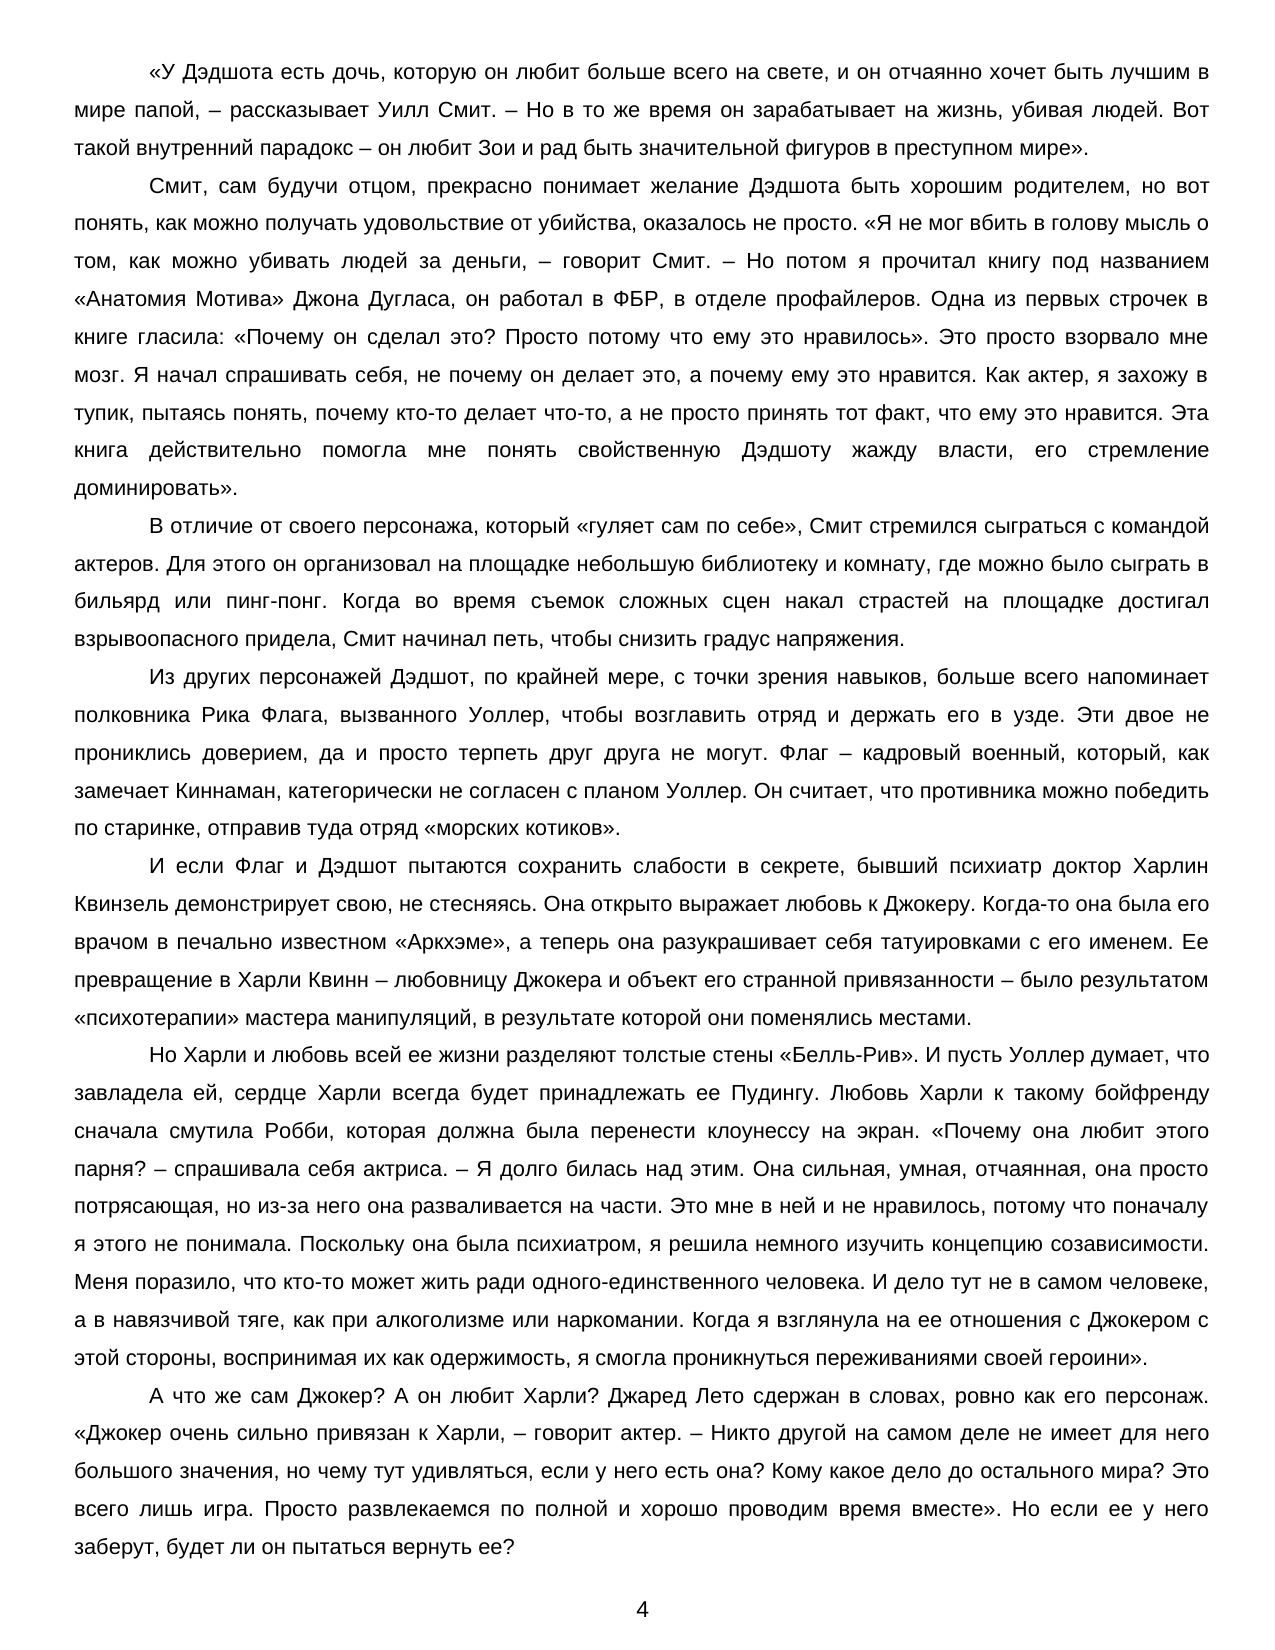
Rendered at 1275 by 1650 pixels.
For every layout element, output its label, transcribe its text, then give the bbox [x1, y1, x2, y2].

text «У Дэдшота есть дочь, которую он любит больше всего на свете, и он отчаянно хочет быть лучшим в мире папой, – рассказывает Уилл Смит. – Но в то же время он зарабатывает на жизнь, убивая людей. Вот такой внутренний парадокс – он любит Зои и рад быть значительной фигуров в преступном мире». [74, 59, 1211, 160]
text Смит, сам будучи отцом, прекрасно понимает желание Дэдшота быть хорошим родителем, но вот понять, как можно получать удовольствие от убийства, оказалось не просто. «Я не мог вбить в голову мысль о том, как можно убивать людей за деньги, – говорит Смит. – Но потом я прочитал книгу под названием «Анатомия Мотива» Джона Дугласа, он работал в ФБР, в отделе профайлеров. Одна из первых строчек в книге гласила: «Почему он сделал это? Просто потому что ему это нравилось». Это просто взорвало мне мозг. Я начал спрашивать себя, не почему он делает это, а почему ему это нравится. Как актер, я захожу в тупик, пытаясь понять, почему кто-то делает что-то, а не просто принять тот факт, что ему это нравится. Эта книга действительно помогла мне понять свойственную Дэдшоту жажду власти, его стремление доминировать». [74, 172, 1211, 500]
text А что же сам Джокер? А он любит Харли? Джаред Лето сдержан в словах, ровно как его персонаж. «Джокер очень сильно привязан к Харли, – говорит актер. – Никто другой на самом деле не имеет для него большого значения, но чему тут удивляться, если у него есть она? Кому какое дело до остального мира? Это всего лишь игра. Просто развлекаемся по полной и хорошо проводим время вместе». Но если ее у него заберут, будет ли он пытаться вернуть ее? [74, 1382, 1211, 1559]
text Из других персонажей Дэдшот, по крайней мере, с точки зрения навыков, больше всего напоминает полковника Рика Флага, вызванного Уоллер, чтобы возглавить отряд и держать его в узде. Эти двое не прониклись доверием, да и просто терпеть друг друга не могут. Флаг – кадровый военный, который, как замечает Киннаман, категорически не согласен с планом Уоллер. Он считает, что противника можно победить по старинке, отправив туда отряд «морских котиков». [74, 664, 1211, 841]
text В отличие от своего персонажа, который «гуляет сам по себе», Смит стремился сыграться с командой актеров. Для этого он организовал на площадке небольшую библиотеку и комнату, где можно было сыграть в бильярд или пинг-понг. Когда во время съемок сложных сцен накал страстей на площадке достигал взрывоопасного придела, Смит начинал петь, чтобы снизить градус напряжения. [74, 513, 1211, 651]
text И если Флаг и Дэдшот пытаются сохранить слабости в секрете, бывший психиатр доктор Харлин Квинзель демонстрирует свою, не стесняясь. Она открыто выражает любовь к Джокеру. Когда-то она была его врачом в печально известном «Аркхэме», а теперь она разукрашивает себя татуировками с его именем. Ее превращение в Харли Квинн – любовницу Джокера и объект его странной привязанности – было результатом «психотерапии» мастера манипуляций, в результате которой они поменялись местами. [74, 853, 1211, 1029]
text Но Харли и любовь всей ее жизни разделяют толстые стены «Белль-Рив». И пусть Уоллер думает, что завладела ей, сердце Харли всегда будет принадлежать ее Пудингу. Любовь Харли к такому бойфренду сначала смутила Робби, которая должна была перенести клоунессу на экран. «Почему она любит этого парня? – спрашивала себя актриса. – Я долго билась над этим. Она сильная, умная, отчаянная, она просто потрясающая, но из-за него она разваливается на части. Это мне в ней и не нравилось, потому что поначалу я этого не понимала. Поскольку она была психиатром, я решила немного изучить концепцию созависимости. Меня поразило, что кто-то может жить ради одного-единственного человека. И дело тут не в самом человеке, а в навязчивой тяге, как при алкоголизме или наркомании. Когда я взглянула на ее отношения с Джокером с этой стороны, воспринимая их как одержимость, я смогла проникнуться переживаниями своей героини». [74, 1042, 1211, 1370]
